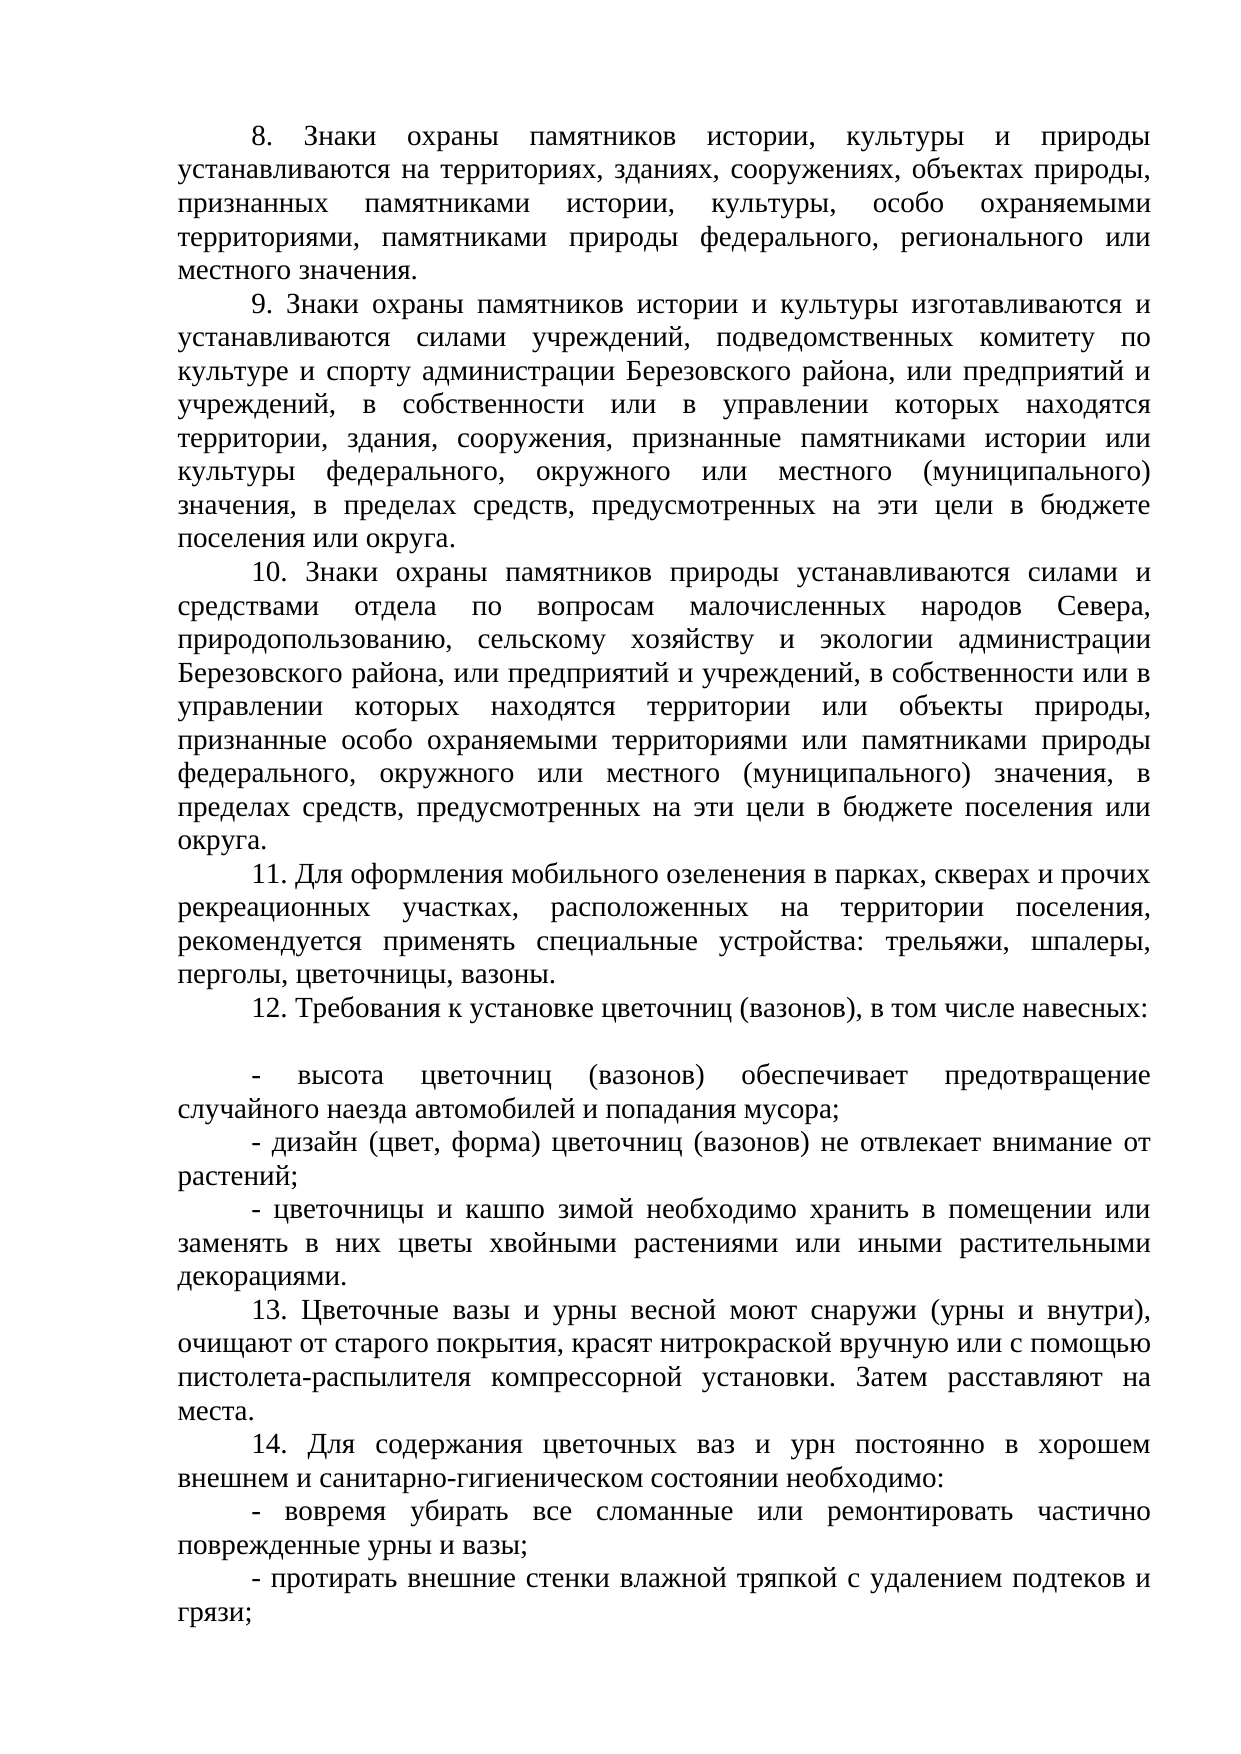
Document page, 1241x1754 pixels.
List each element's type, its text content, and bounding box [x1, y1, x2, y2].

text - протирать внешние стенки влажной тряпкой с удалением подтеков и грязи; [177, 1560, 1152, 1627]
text 12. Требования к установке цветочниц (вазонов), в том числе навесных: [177, 990, 1152, 1024]
text 13. Цветочные вазы и урны весной моют снаружи (урны и внутри), очищают от старого покрытия, красят нитрокраской вручную или с помощью пистолета-распылителя компрессорной установки. Затем расставляют на места. [177, 1292, 1152, 1426]
text 8. Знаки охраны памятников истории, культуры и природы устанавливаются на территориях, зданиях, сооружениях, объектах природы, признанных памятниками истории, культуры, особо охраняемыми территориями, памятниками природы федерального, регионального или местного значения. [177, 118, 1152, 286]
text 10. Знаки охраны памятников природы устанавливаются силами и средствами отдела по вопросам малочисленных народов Севера, природопользованию, сельскому хозяйству и экологии администрации Березовского района, или предприятий и учреждений, в собственности или в управлении которых находятся территории или объекты природы, признанные особо охраняемыми территориями или памятниками природы федерального, окружного или местного (муниципального) значения, в пределах средств, предусмотренных на эти цели в бюджете поселения или округа. [177, 554, 1152, 856]
text 14. Для содержания цветочных ваз и урн постоянно в хорошем внешнем и санитарно-гигиеническом состоянии необходимо: [177, 1426, 1152, 1493]
text 9. Знаки охраны памятников истории и культуры изготавливаются и устанавливаются силами учреждений, подведомственных комитету по культуре и спорту администрации Березовского района, или предприятий и учреждений, в собственности или в управлении которых находятся территории, здания, сооружения, признанные памятниками истории или культуры федерального, окружного или местного (муниципального) значения, в пределах средств, предусмотренных на эти цели в бюджете поселения или округа. [177, 286, 1152, 554]
text - цветочницы и кашпо зимой необходимо хранить в помещении или заменять в них цветы хвойными растениями или иными растительными декорациями. [177, 1191, 1152, 1292]
text - вовремя убирать все сломанные или ремонтировать частично поврежденные урны и вазы; [177, 1493, 1152, 1560]
text - дизайн (цвет, форма) цветочниц (вазонов) не отвлекает внимание от растений; [177, 1124, 1152, 1191]
text 11. Для оформления мобильного озеленения в парках, скверах и прочих рекреационных участках, расположенных на территории поселения, рекомендуется применять специальные устройства: трельяжи, шпалеры, перголы, цветочницы, вазоны. [177, 856, 1152, 990]
text - высота цветочниц (вазонов) обеспечивает предотвращение случайного наезда автомобилей и попадания мусора; [177, 1057, 1152, 1124]
